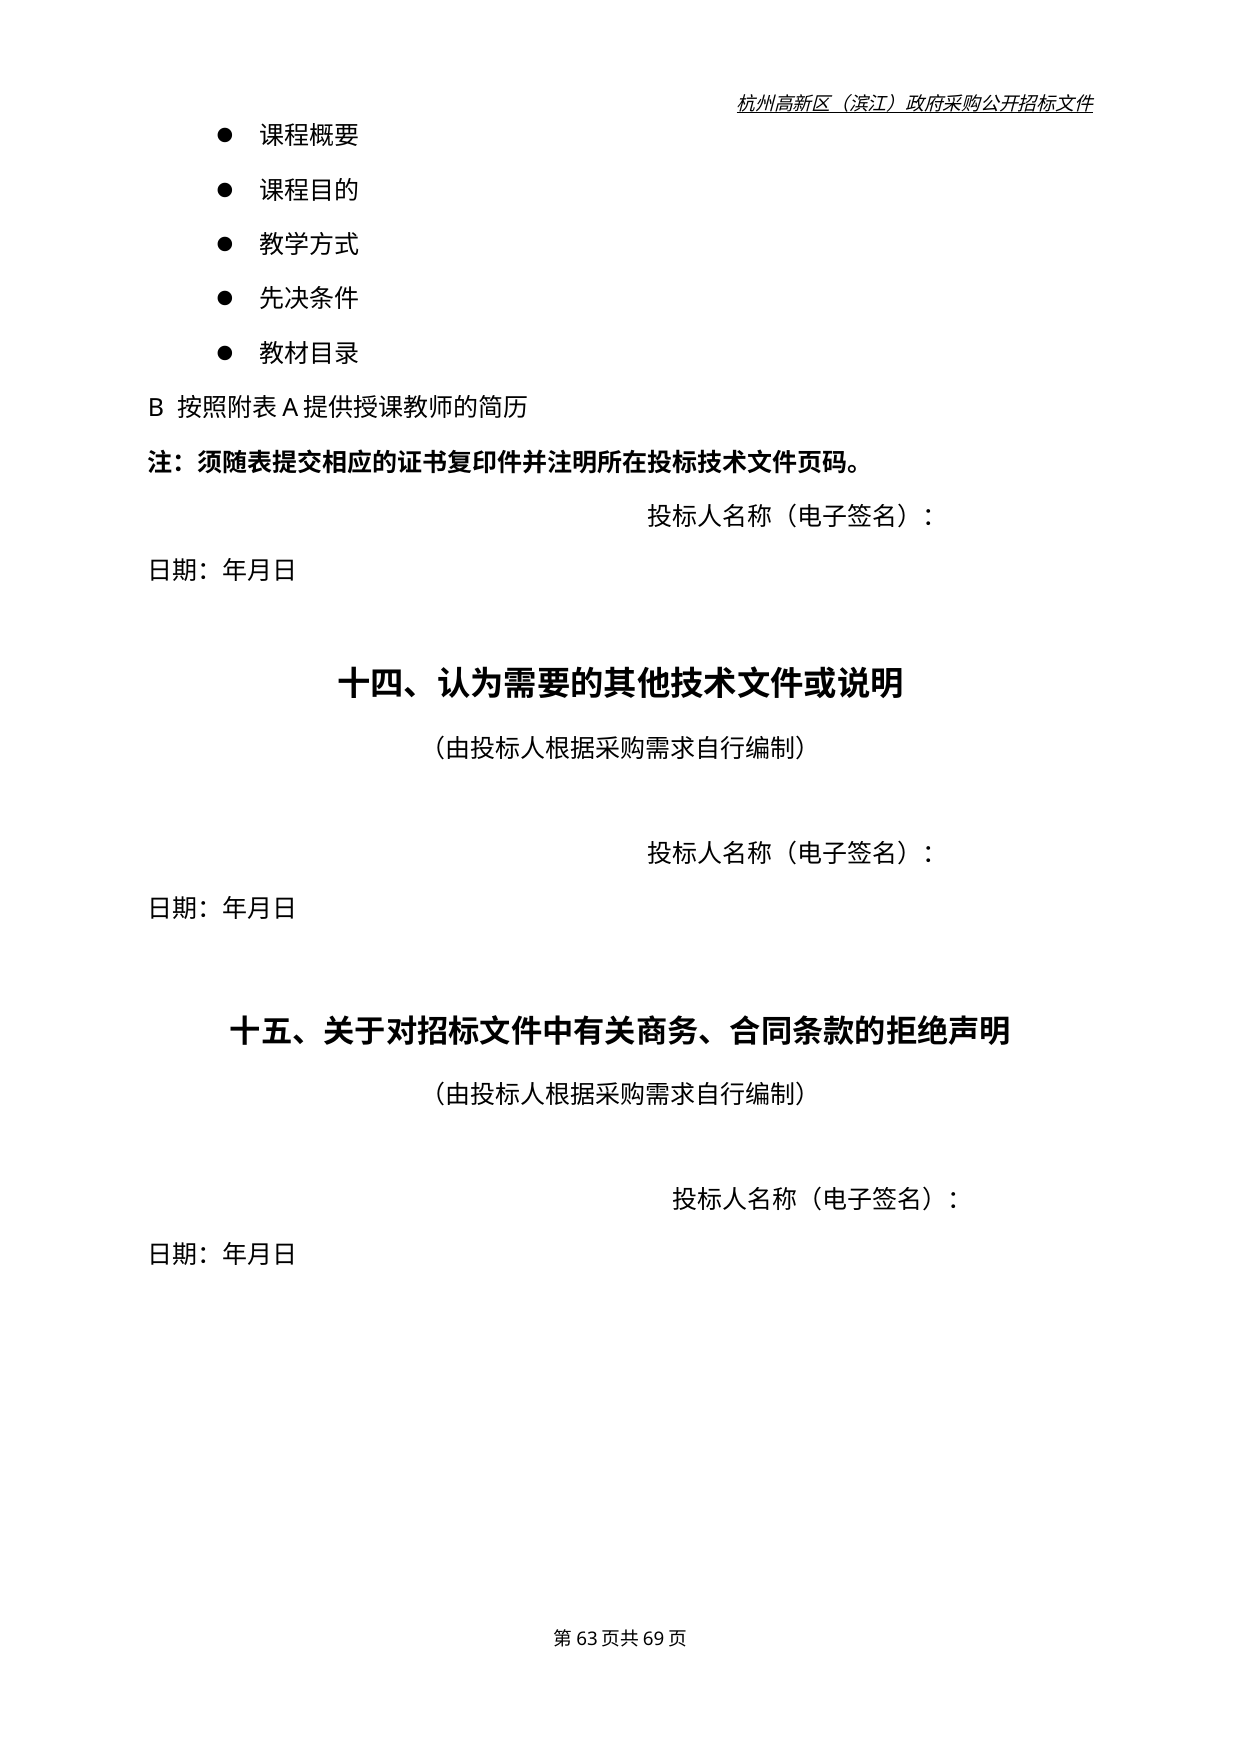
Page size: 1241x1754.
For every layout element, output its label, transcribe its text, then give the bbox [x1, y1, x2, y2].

text 投标人名称（电子签名）： [148, 834, 1092, 870]
text 投标人名称（电子签名）： [148, 1180, 1092, 1216]
list 教材目录 [215, 333, 1092, 369]
text 日期：年月日 [148, 551, 1092, 587]
text 日期：年月日 [148, 888, 1092, 924]
text （由投标人根据采购需求自行编制） [148, 1074, 1092, 1111]
list 先决条件 [215, 279, 1092, 315]
text 投标人名称（电子签名）： [148, 496, 1092, 533]
text 十四、认为需要的其他技术文件或说明 [148, 656, 1092, 704]
text （由投标人根据采购需求自行编制） [148, 728, 1092, 765]
list 课程目的 [215, 170, 1092, 206]
list 课程概要 [215, 116, 1092, 152]
text B 按照附表A提供授课教师的简历 [148, 388, 1092, 424]
list 教学方式 [215, 224, 1092, 261]
text 日期：年月日 [148, 1234, 1092, 1270]
text 注：须随表提交相应的证书复印件并注明所在投标技术文件页码。 [148, 442, 1092, 478]
text 十五、关于对招标文件中有关商务、合同条款的拒绝声明 [148, 1007, 1092, 1052]
